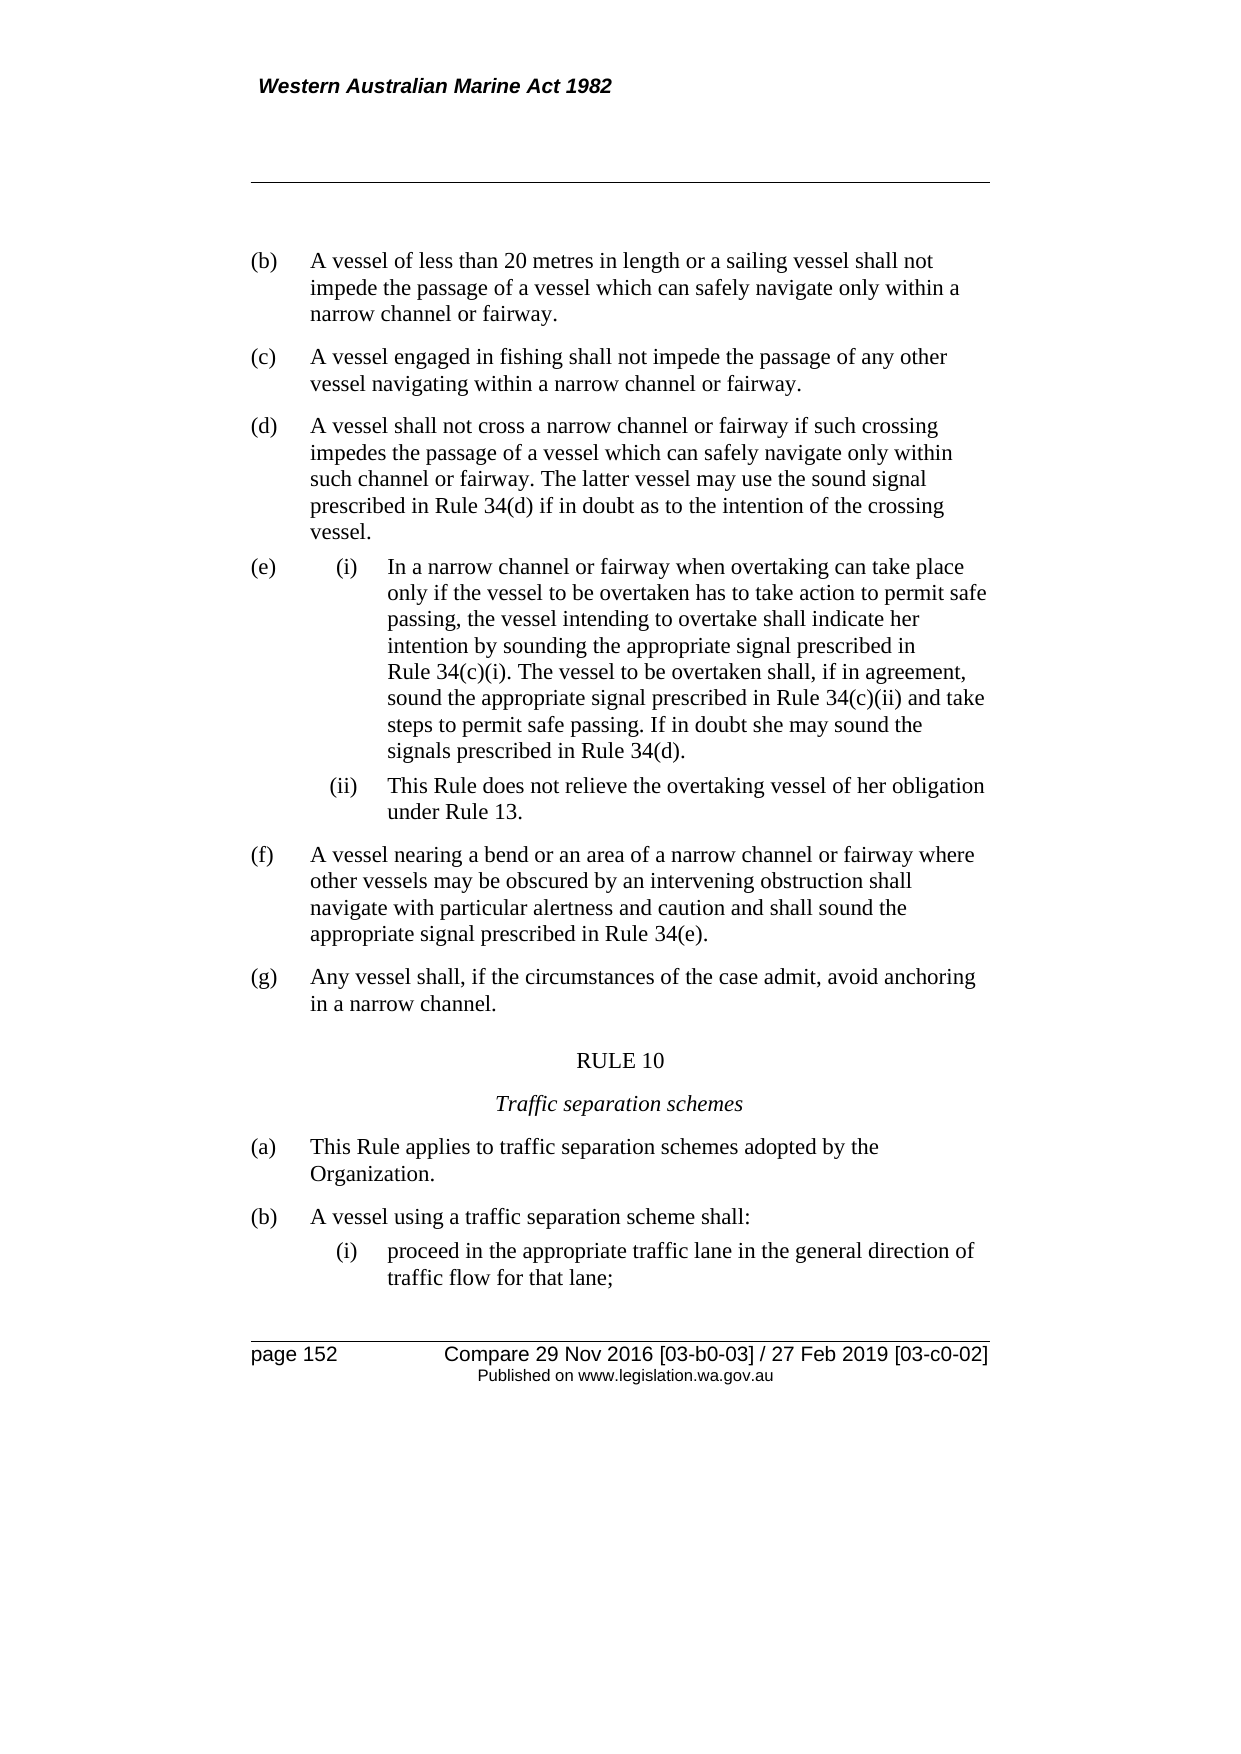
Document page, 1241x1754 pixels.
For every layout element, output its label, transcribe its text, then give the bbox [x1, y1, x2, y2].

text (b) A vessel of less than 20 metres in length or a sailing vessel shall not impede the passage of a vessel which can safely navigate only within a narrow channel or fairway. [251, 247, 990, 327]
text (b) A vessel using a traffic separation scheme shall: [251, 1203, 990, 1229]
text (i) proceed in the appropriate traffic lane in the general direction of traffic flow for that lane; [251, 1237, 990, 1290]
text (c) A vessel engaged in fishing shall not impede the passage of any other vessel navigating within a narrow channel or fairway. [251, 343, 990, 396]
text (ii) This Rule does not relieve the overtaking vessel of her obligation under Rule 13. [251, 772, 990, 824]
text (f) A vessel nearing a bend or an area of a narrow channel or fairway where other vessels may be obscured by an intervening obstruction shall navigate with particular alertness and caution and shall sound the appropriate signal prescribed in Rule 34(e). [251, 841, 990, 947]
text (e) (i) In a narrow channel or fairway when overtaking can take place only if the vessel to be overtaken has to take action to permit safe passing, the vessel intending to overtake shall indicate her intention by sounding the appropriate signal prescribed in Rule 34(c)(i). The vessel to be overtaken shall, if in agreement, sound the appropriate signal prescribed in Rule 34(c)(ii) and take steps to permit safe passing. If in doubt she may sound the signals prescribed in Rule 34(d). [251, 553, 990, 763]
text (a) This Rule applies to traffic separation schemes adopted by the Organization. [251, 1133, 990, 1186]
subtitle RULE 10 [251, 1047, 990, 1074]
text (d) A vessel shall not cross a narrow channel or fairway if such crossing impedes the passage of a vessel which can safely navigate only within such channel or fairway. The latter vessel may use the sound signal prescribed in Rule 34(d) if in doubt as to the intention of the crossing vessel. [251, 413, 990, 544]
subtitle Traffic separation schemes [251, 1090, 990, 1117]
text (g) Any vessel shall, if the circumstances of the case admit, avoid anchoring in a narrow channel. [251, 963, 990, 1016]
